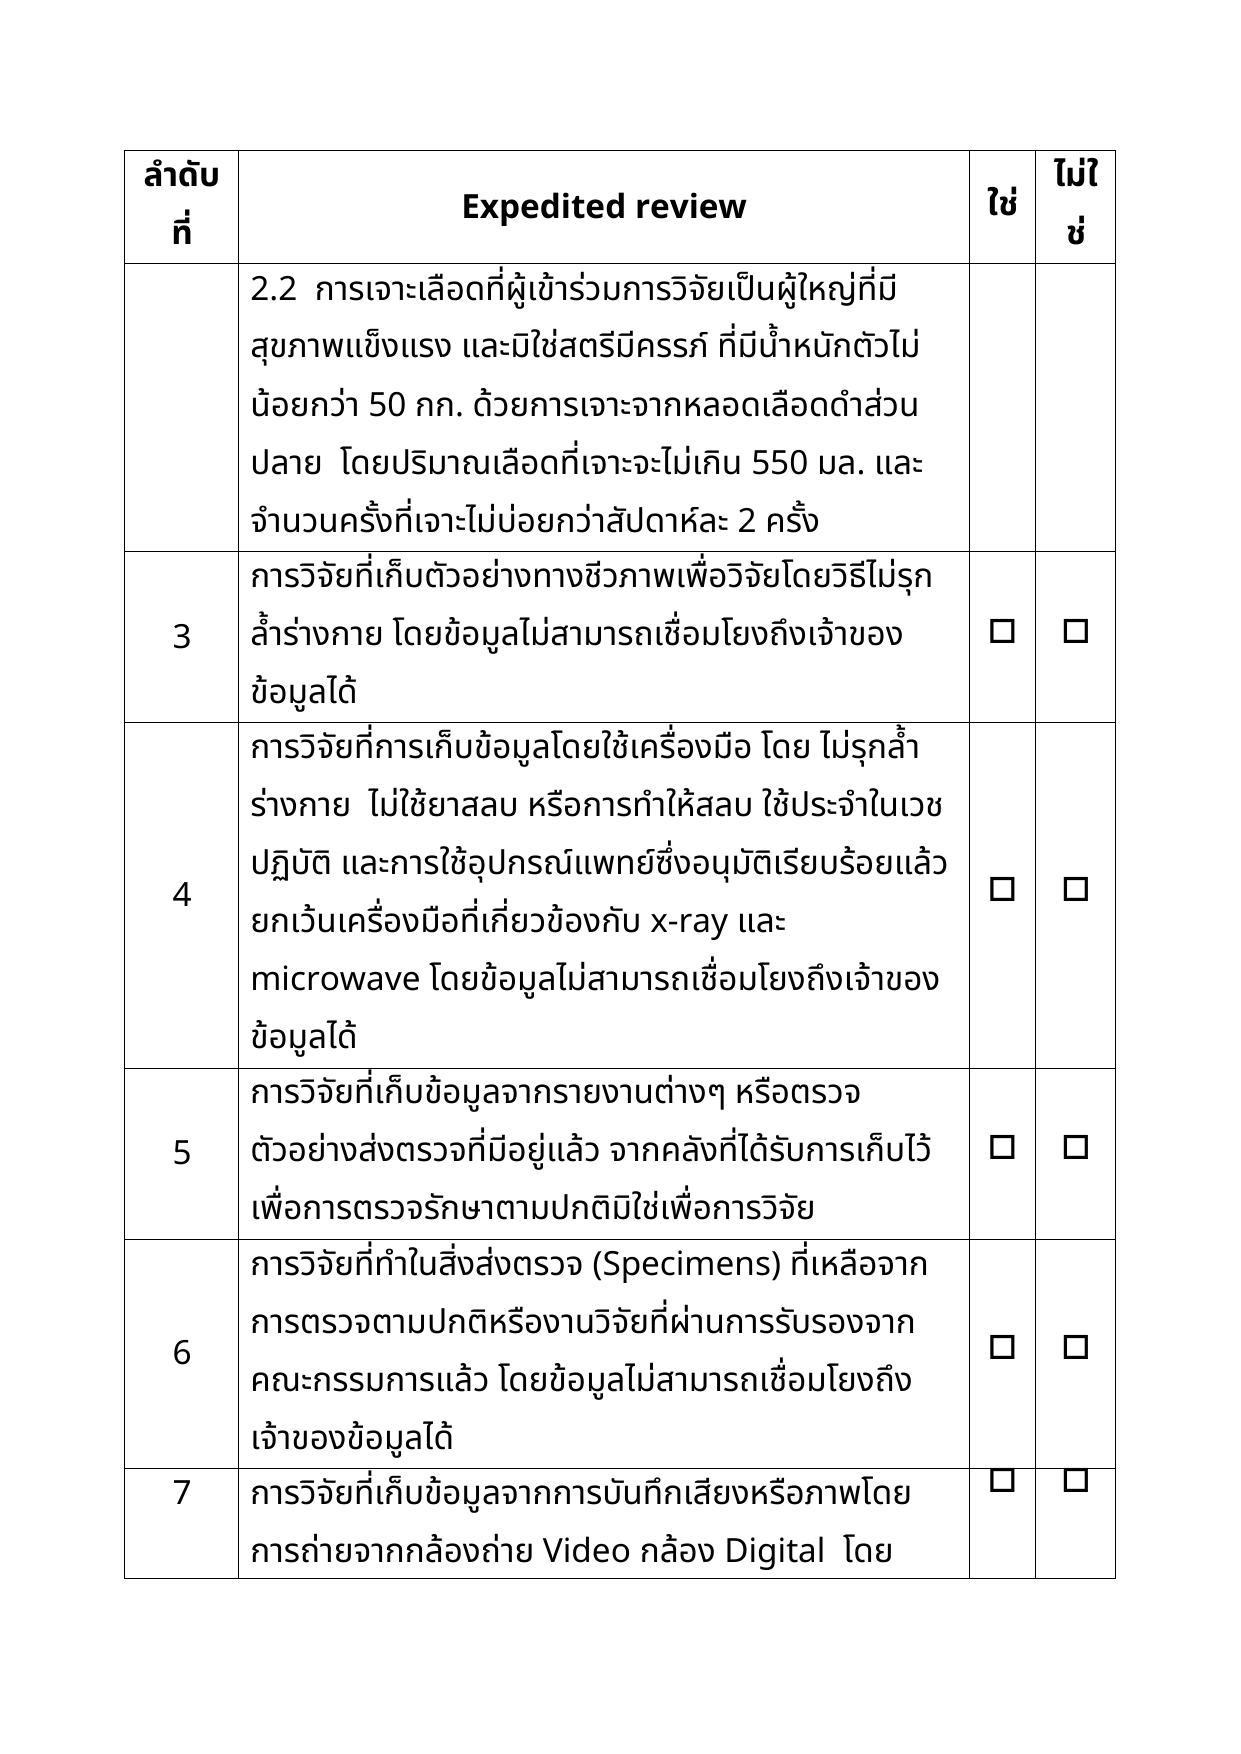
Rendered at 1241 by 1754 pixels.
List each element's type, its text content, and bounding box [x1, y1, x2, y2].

table_cell [970, 264, 1035, 551]
table_header Expedited review [239, 151, 969, 263]
table_header ลำดับที่ [125, 151, 238, 263]
table_header ไม่ใช่ [1036, 151, 1115, 263]
table_cell [1036, 723, 1115, 1067]
table_cell [1036, 1469, 1115, 1577]
table_cell การวิจัยที่การเก็บข้อมูลโดยใช้เครื่องมือ โดย ไม่รุกล้ำร่างกาย ไม่ใช้ยาสลบ หรือการทำให้สลบ ใช้ประจำในเวชปฏิบัติ และการใช้อุปกรณ์แพทย์ซึ่งอนุมัติเรียบร้อยแล้ว ยกเว้นเครื่องมือที่เกี่ยวข้องกับ x-ray และ microwave โดยข้อมูลไม่สามารถเชื่อมโยงถึงเจ้าของข้อมูลได้ [239, 723, 969, 1067]
table_cell การวิจัยที่เก็บตัวอย่างทางชีวภาพเพื่อวิจัยโดยวิธีไม่รุกล้ำร่างกาย โดยข้อมูลไม่สามารถเชื่อมโยงถึงเจ้าของข้อมูลได้ [239, 552, 969, 722]
table_cell [970, 1069, 1035, 1239]
table_cell 5 [125, 1069, 238, 1239]
table_cell [970, 1240, 1035, 1468]
table_cell [970, 1469, 1035, 1577]
table_cell 3 [125, 552, 238, 722]
table_cell [1036, 264, 1115, 551]
table_cell การวิจัยที่เก็บข้อมูลจากรายงานต่างๆ หรือตรวจตัวอย่างส่งตรวจที่มีอยู่แล้ว จากคลังที่ได้รับการเก็บไว้เพื่อการตรวจรักษาตามปกติมิใช่เพื่อการวิจัย [239, 1069, 969, 1239]
table_cell [1036, 1069, 1115, 1239]
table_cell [239, 1469, 969, 1577]
table_cell 6 [125, 1240, 238, 1468]
table_cell การวิจัยที่ทำในสิ่งส่งตรวจ (Specimens) ที่เหลือจากการตรวจตามปกติหรืองานวิจัยที่ผ่านการรับรองจากคณะกรรมการแล้ว โดยข้อมูลไม่สามารถเชื่อมโยงถึงเจ้าของข้อมูลได้ [239, 1240, 969, 1468]
table_cell [970, 723, 1035, 1067]
table_cell [1036, 552, 1115, 722]
table_header ใช่ [970, 151, 1035, 263]
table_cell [239, 264, 969, 551]
table_cell [970, 552, 1035, 722]
table_cell 4 [125, 723, 238, 1067]
table_cell 2 [125, 264, 238, 551]
table_cell [1036, 1240, 1115, 1468]
table_cell 7 [125, 1469, 238, 1577]
